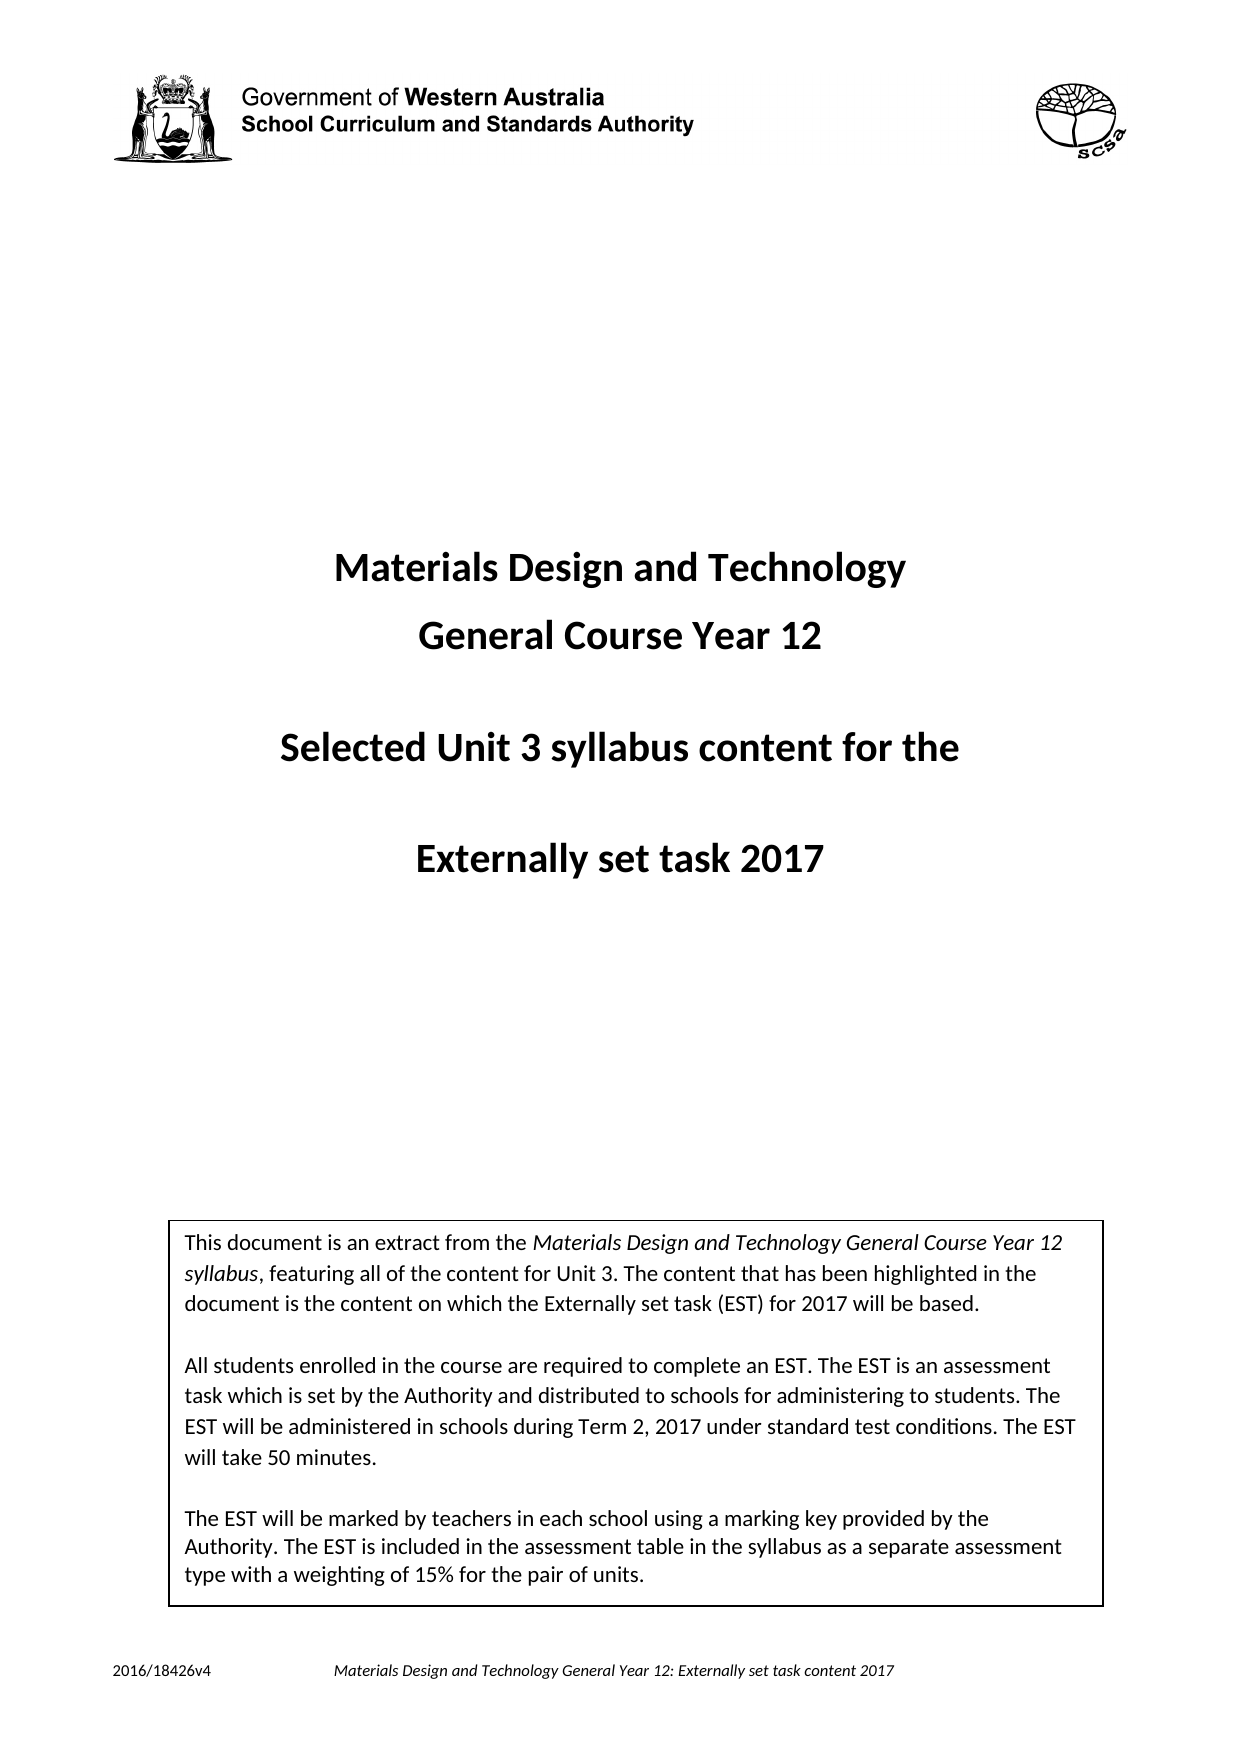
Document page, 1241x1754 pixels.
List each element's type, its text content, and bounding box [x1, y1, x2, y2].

picture [112, 73, 1128, 165]
text Selected Unit 3 syllabus content for the [112, 721, 1128, 772]
text General Course Year 12 [112, 609, 1128, 660]
text Materials Design and Technology [112, 541, 1128, 592]
text Externally set task 2017 [112, 832, 1128, 883]
